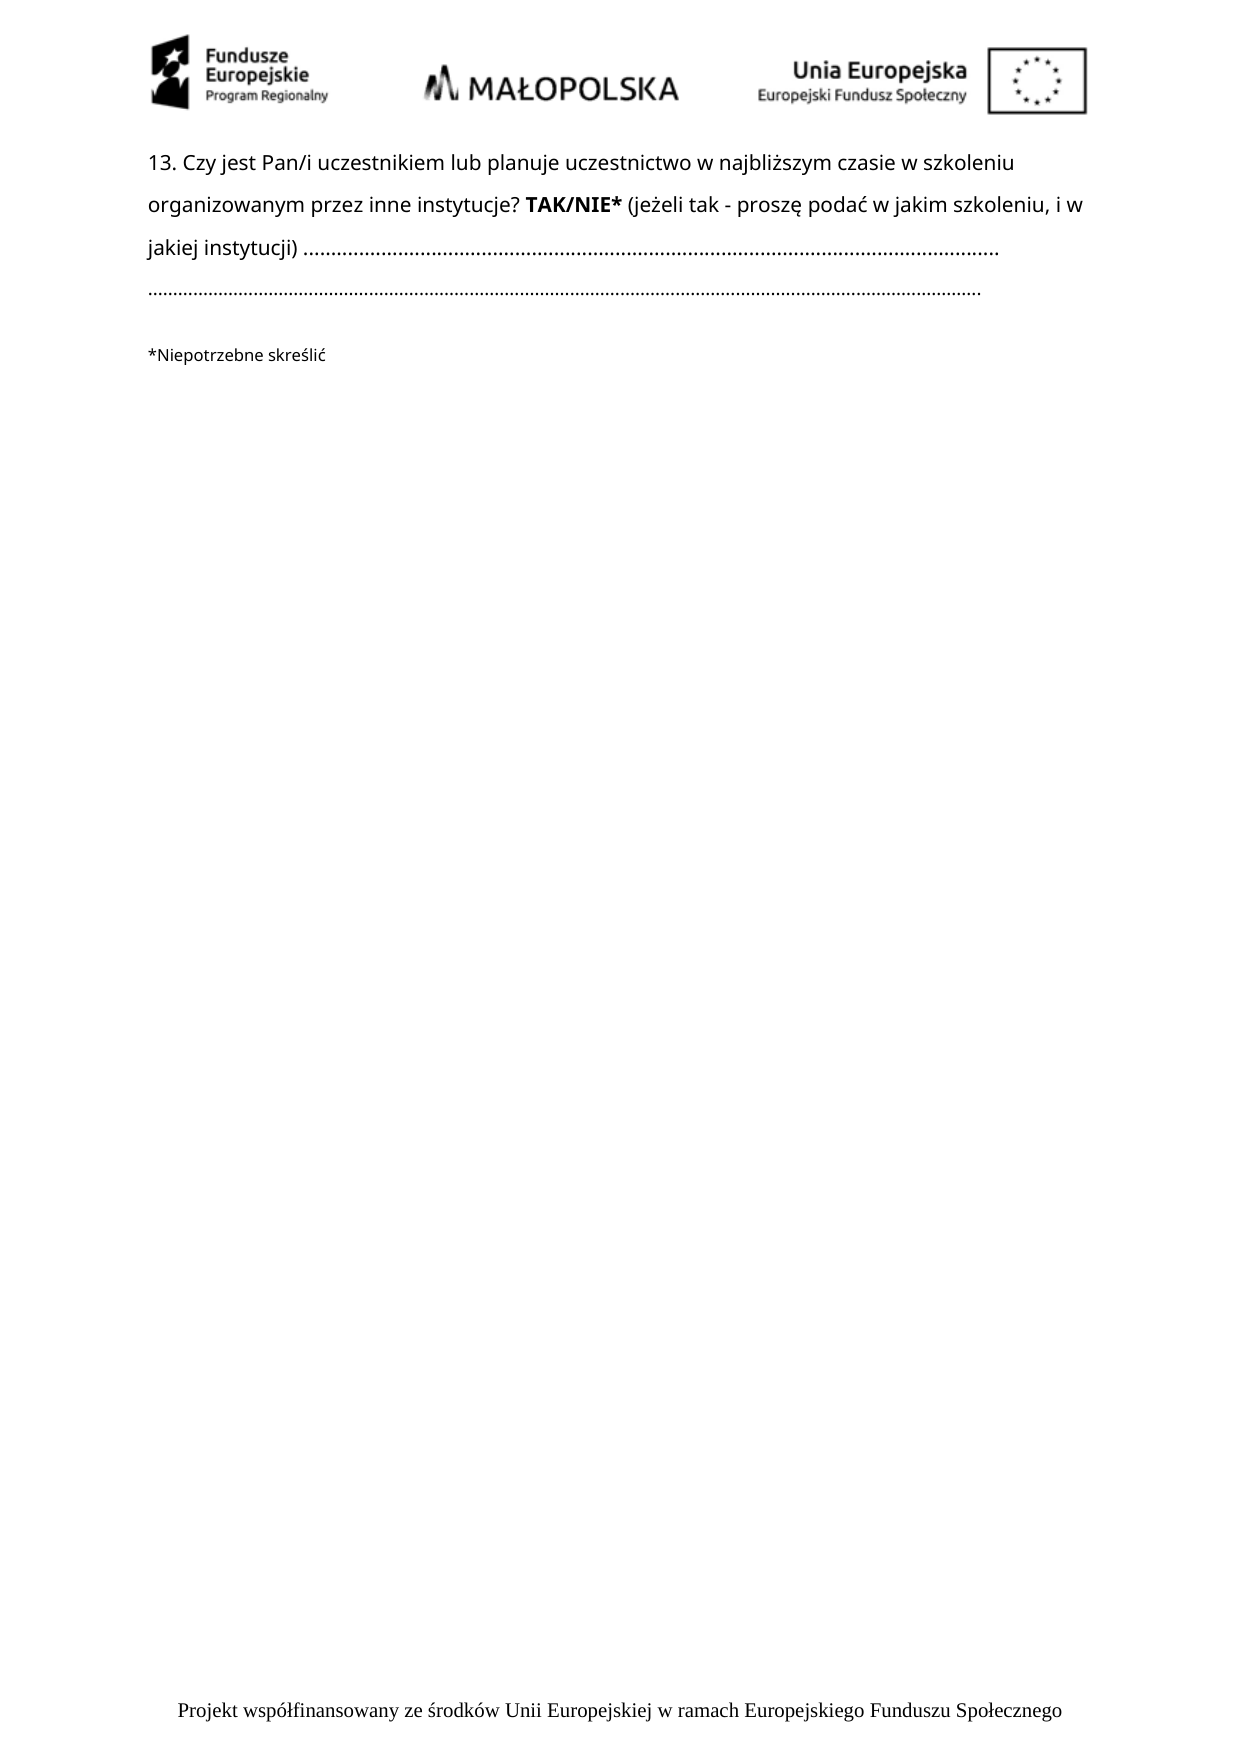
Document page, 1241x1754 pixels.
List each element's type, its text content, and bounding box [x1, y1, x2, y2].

picture [147, 29, 1093, 119]
text *Niepotrzebne skreślić [148, 344, 1093, 366]
text ...................................................................................................................................................................... [148, 275, 1093, 301]
text 13. Czy jest Pan/i uczestnikiem lub planuje uczestnictwo w najbliższym czasie w szkoleniu organizowanym przez inne instytucje? TAK/NIE* (jeżeli tak - proszę podać w jakim szkoleniu, i w jakiej instytucji) ............................................................................................................................. [148, 148, 1093, 261]
